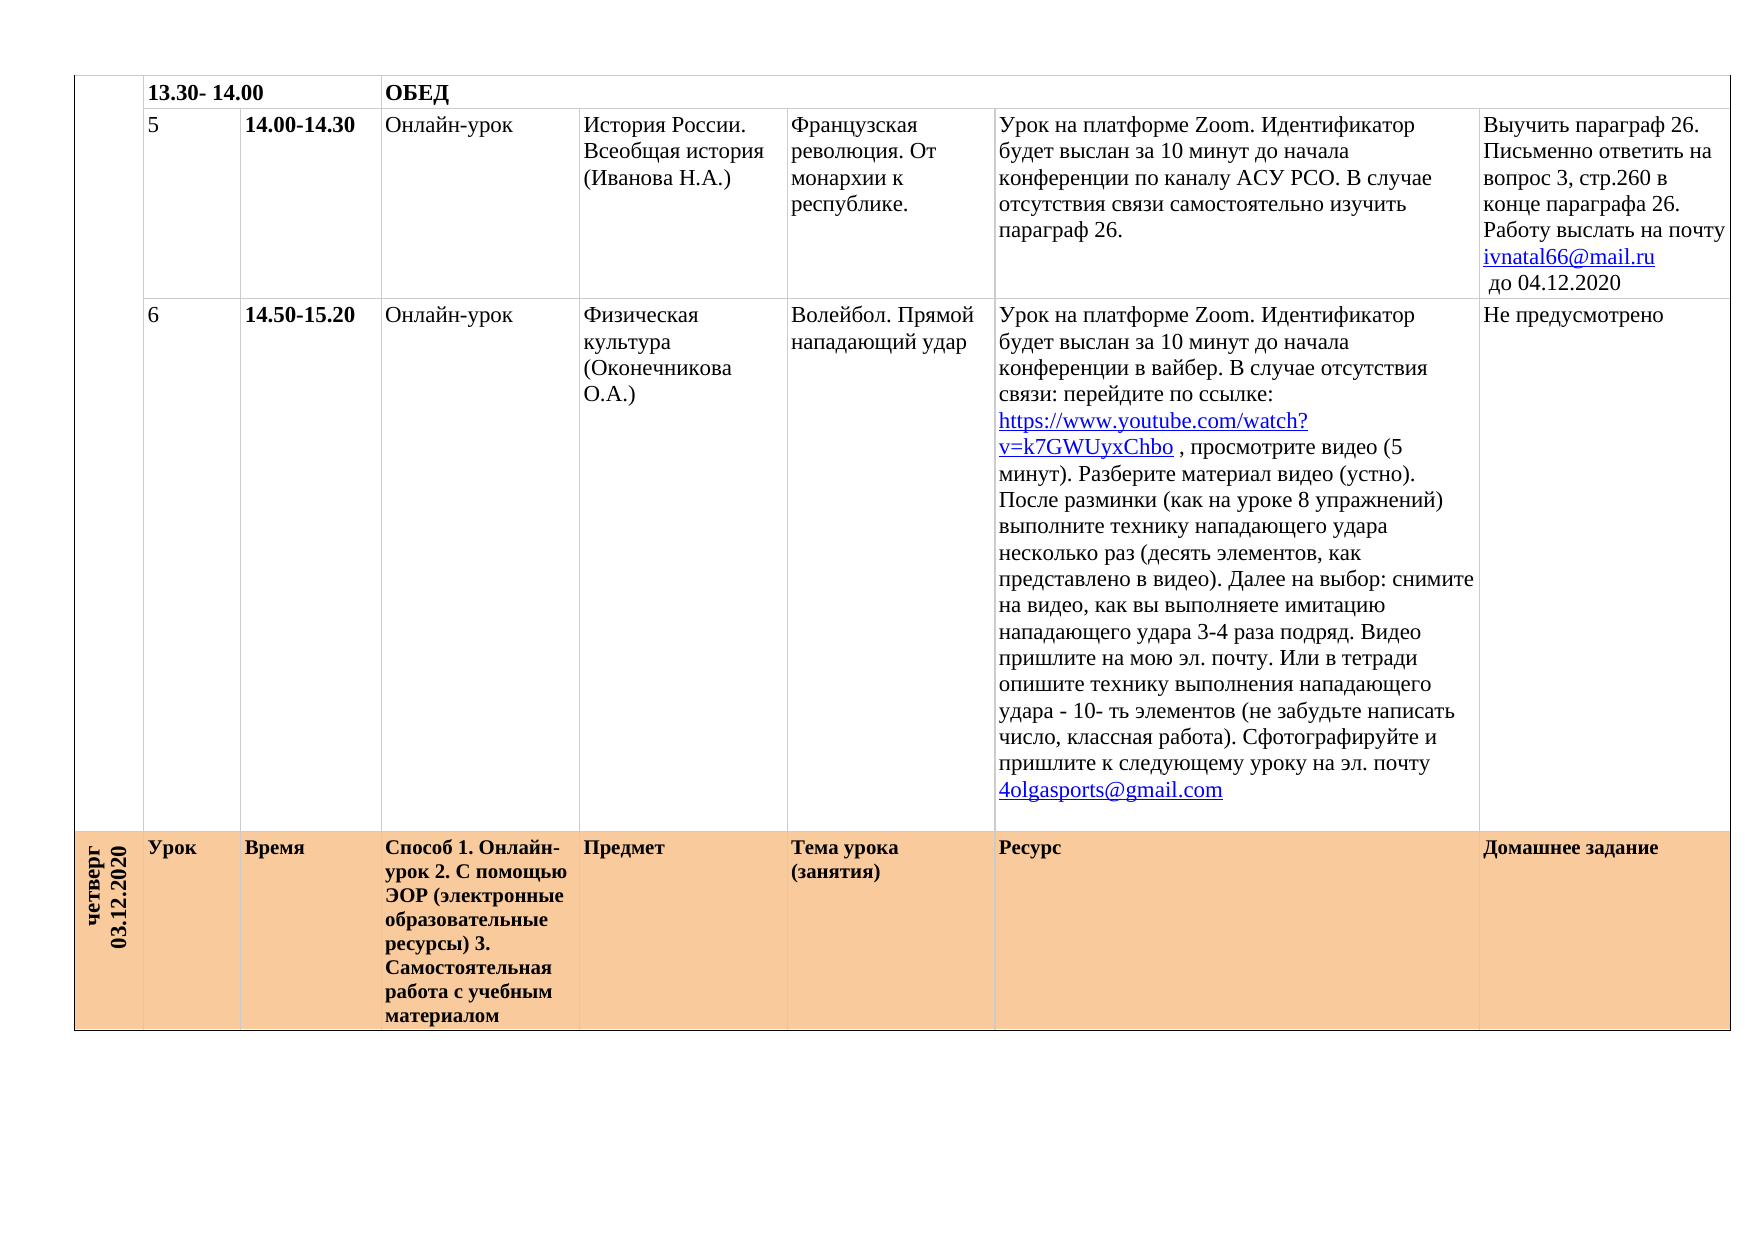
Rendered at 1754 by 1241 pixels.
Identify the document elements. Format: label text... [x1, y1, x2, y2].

table_cell 14.00-14.30 [241, 109, 381, 298]
table_cell Онлайн-урок [382, 109, 579, 298]
table_cell История России. Всеобщая история (Иванова Н.А.) [580, 109, 787, 298]
table_cell Не предусмотрено [1480, 299, 1730, 831]
table_cell Способ 1. Онлайн-урок 2. С помощью ЭОР (электронные образовательные ресурсы) 3. Самостоятельная работа с учебным материалом [382, 832, 579, 1029]
table_cell Домашнее задание [1480, 832, 1730, 1029]
table_cell четверг 03.12.2020 [75, 832, 143, 1029]
table_cell Ресурс [996, 832, 1479, 1029]
table_cell 5 [144, 109, 240, 298]
table_cell 6 [144, 299, 240, 831]
table_cell ОБЕД [382, 76, 1730, 107]
table_cell Онлайн-урок [382, 299, 579, 831]
table_cell Время [241, 832, 381, 1029]
table_cell Тема урока (занятия) [788, 832, 994, 1029]
table_cell 14.50-15.20 [241, 299, 381, 831]
table_cell Выучить параграф 26. Письменно ответить на вопрос 3, стр.260 в конце параграфа 26. Работу выслать на почту ivnatal66@mail.ru до 04.12.2020 [1480, 109, 1730, 298]
table_cell Урок на платформе Zoom. Идентификатор будет выслан за 10 минут до начала конференции по каналу АСУ РСО. В случае отсутствия связи самостоятельно изучить параграф 26. [996, 109, 1479, 298]
table_cell Урок на платформе Zoom. Идентификатор будет выслан за 10 минут до начала конференции в вайбер. В случае отсутствия связи: перейдите по ссылке: https://www.youtube.com/watch?v=k7GWUyxChbo , просмотрите видео (5 минут). Разберите материал видео (устно). После разминки (как на уроке 8 упражнений) выполните технику нападающего удара несколько раз (десять элементов, как представлено в видео). Далее на выбор: снимите на видео, как вы выполняете имитацию нападающего удара 3-4 раза подряд. Видео пришлите на мою эл. почту. Или в тетради опишите технику выполнения нападающего удара - 10- ть элементов (не забудьте написать число, классная работа). Сфотографируйте и пришлите к следующему уроку на эл. почту 4olgasports@gmail.com [996, 299, 1479, 831]
table_cell Предмет [580, 832, 787, 1029]
table_cell Волейбол. Прямой нападающий удар [788, 299, 994, 831]
table_cell Урок [144, 832, 240, 1029]
table_cell 13.30- 14.00 [144, 76, 381, 107]
table_cell Французская революция. От монархии к республике. [788, 109, 994, 298]
table_cell Физическая культура (Оконечникова О.А.) [580, 299, 787, 831]
